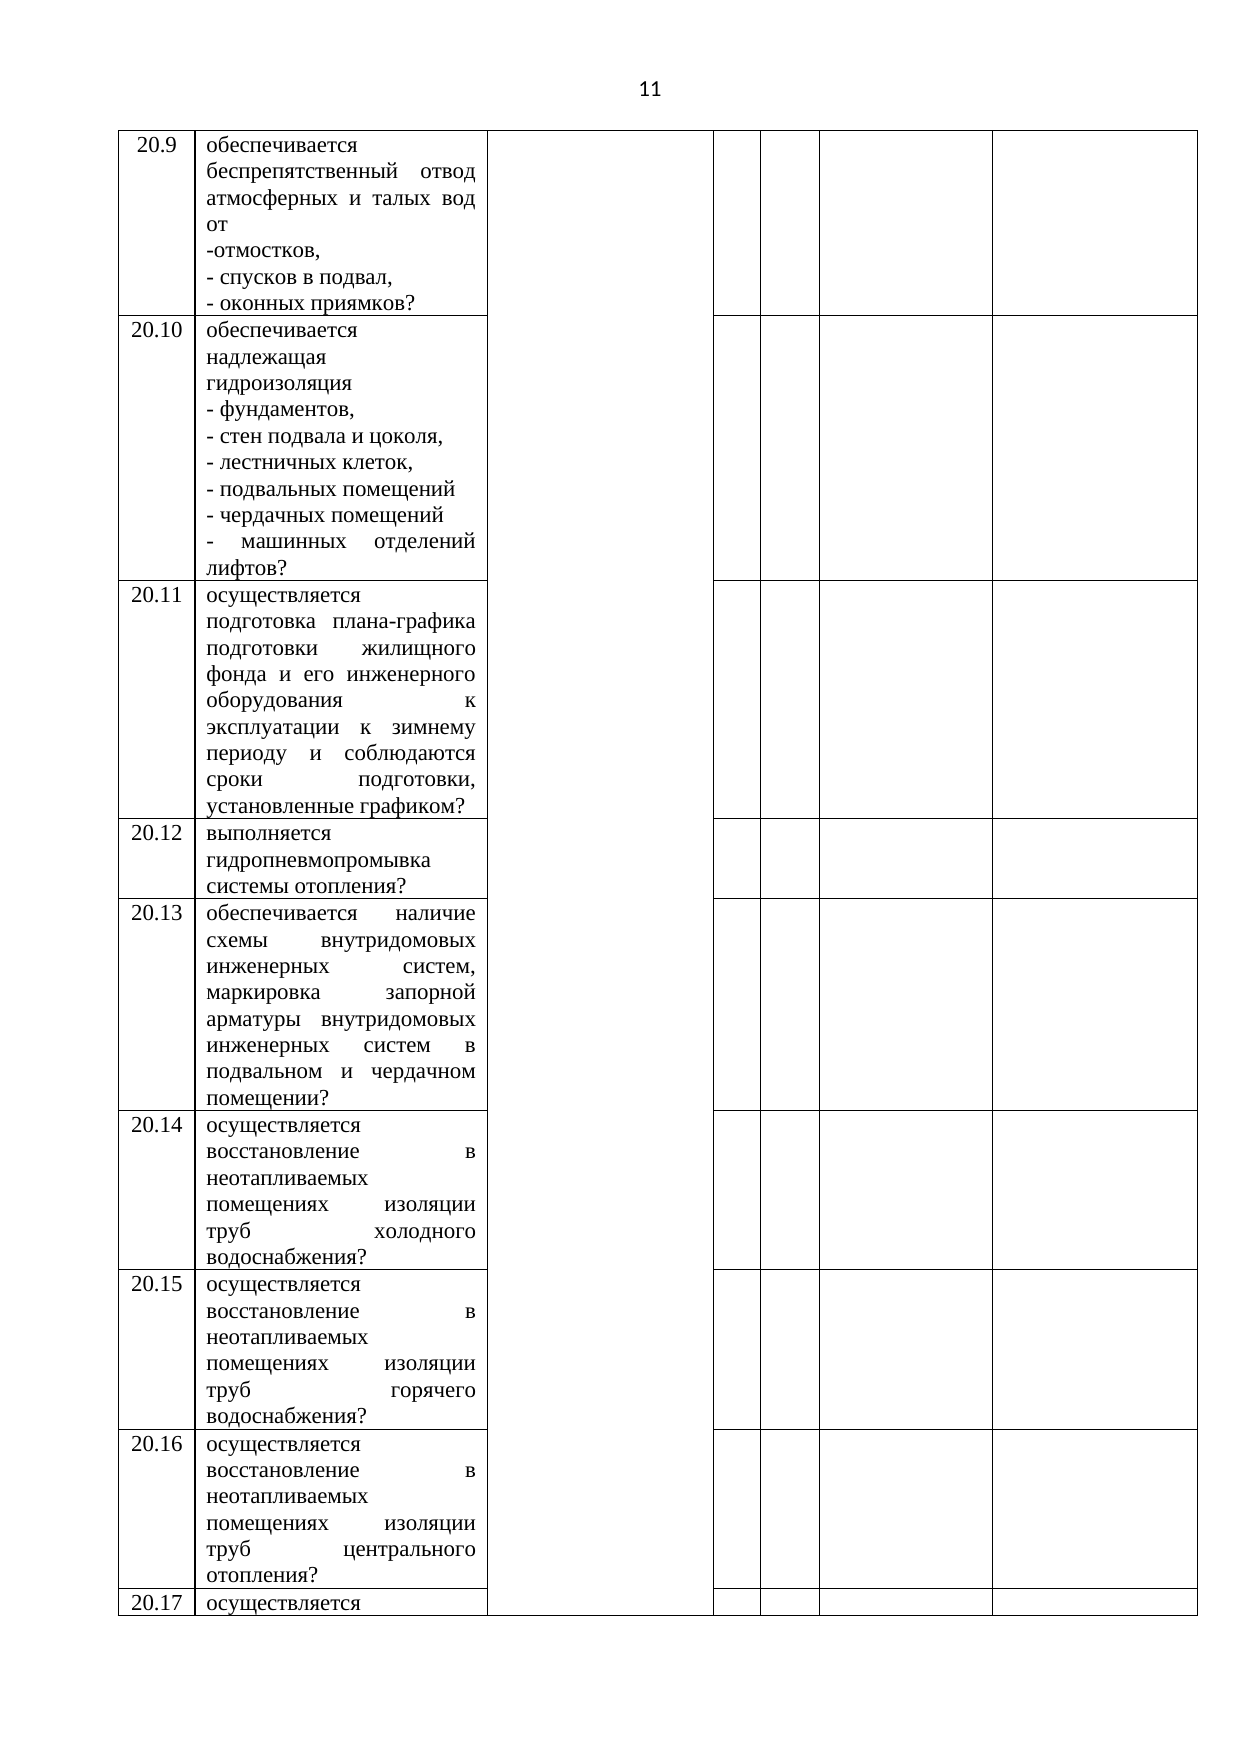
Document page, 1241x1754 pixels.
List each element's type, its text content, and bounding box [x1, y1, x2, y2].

table_cell [761, 1589, 819, 1615]
table_cell выполняется гидропневмопромывка системы отопления? [196, 819, 487, 898]
table_cell [820, 316, 992, 580]
table_cell [761, 1430, 819, 1588]
table_cell [714, 316, 760, 580]
table_cell [761, 819, 819, 898]
table_cell [820, 581, 992, 818]
table_cell [820, 1111, 992, 1269]
table_cell осуществляется подготовка плана-графика подготовки жилищного фонда и его инженерного оборудования к эксплуатации к зимнему периоду и соблюдаются сроки подготовки, установленные графиком? [196, 581, 487, 818]
table_cell [993, 1270, 1197, 1428]
table_cell [714, 131, 760, 315]
table_cell 20.14 [119, 1111, 194, 1269]
table_cell [820, 1589, 992, 1615]
table_cell [993, 581, 1197, 818]
table_cell [993, 131, 1197, 315]
table_cell [714, 581, 760, 818]
table_cell [993, 1589, 1197, 1615]
table_cell обеспечивается наличие схемы внутридомовых инженерных систем, маркировка запорной арматуры внутридомовых инженерных систем в подвальном и чердачном помещении? [196, 899, 487, 1110]
table_cell [761, 131, 819, 315]
table_cell [993, 316, 1197, 580]
table_cell [714, 1589, 760, 1615]
table_cell [993, 1430, 1197, 1588]
table_cell [820, 1430, 992, 1588]
table_cell 20.16 [119, 1430, 194, 1588]
table_cell [993, 899, 1197, 1110]
table_cell обеспечивается надлежащая гидроизоляция - фундаментов, - стен подвала и цоколя, - лестничных клеток, - подвальных помещений - чердачных помещений - машинных отделений лифтов? [196, 316, 487, 580]
table_cell [820, 131, 992, 315]
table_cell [196, 1589, 487, 1615]
table_cell [761, 899, 819, 1110]
table_cell обеспечивается беспрепятственный отвод атмосферных и талых вод от -отмостков, - спусков в подвал, - оконных приямков? [196, 131, 487, 315]
table_cell [714, 1430, 760, 1588]
table_cell [714, 899, 760, 1110]
table_cell [714, 1111, 760, 1269]
table_cell 20.12 [119, 819, 194, 898]
table_cell [820, 899, 992, 1110]
table_cell [820, 1270, 992, 1428]
table_cell [761, 316, 819, 580]
table_cell [761, 581, 819, 818]
table_cell 20.11 [119, 581, 194, 818]
table_cell 20.9 [119, 131, 194, 315]
table_cell [761, 1270, 819, 1428]
table_cell осуществляется восстановление в неотапливаемых помещениях изоляции труб центрального отопления? [196, 1430, 487, 1588]
table_cell [820, 819, 992, 898]
table_cell 20.17 [119, 1589, 194, 1615]
table_cell [993, 819, 1197, 898]
table_cell [761, 1111, 819, 1269]
table_cell осуществляется восстановление в неотапливаемых помещениях изоляции труб холодного водоснабжения? [196, 1111, 487, 1269]
table_cell [714, 1270, 760, 1428]
table_cell [993, 1111, 1197, 1269]
table_cell 20.13 [119, 899, 194, 1110]
table_cell 20.15 [119, 1270, 194, 1428]
table_cell 20.10 [119, 316, 194, 580]
table_cell осуществляется восстановление в неотапливаемых помещениях изоляции труб горячего водоснабжения? [196, 1270, 487, 1428]
table_cell [714, 819, 760, 898]
